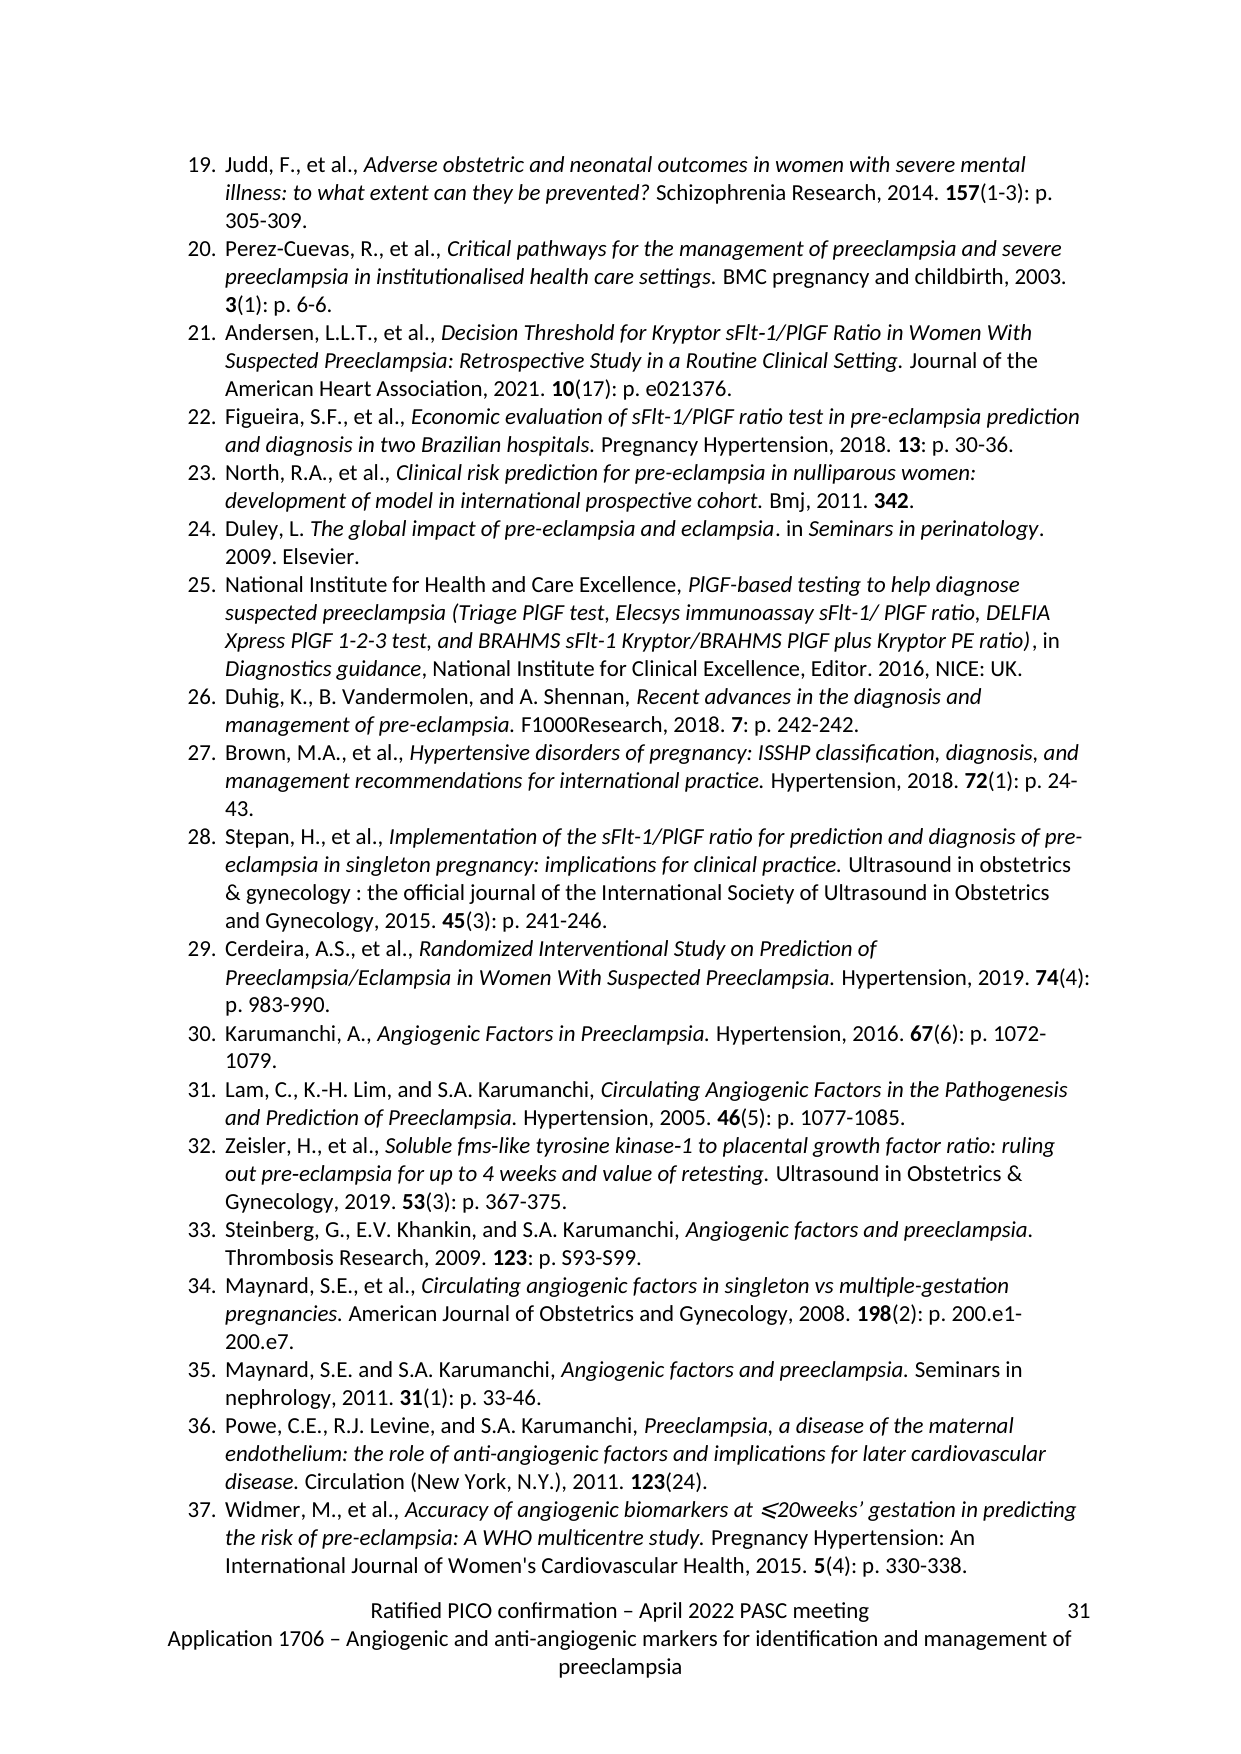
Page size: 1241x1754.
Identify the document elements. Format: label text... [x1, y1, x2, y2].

list Stepan, H., et al., Implementation of the sFlt-1/PlGF ratio for prediction and diagnosis of pre-eclampsia in singleton pregnancy: implications for clinical practice. Ultrasound in obstetrics & gynecology : the official journal of the International Society of Ultrasound in Obstetrics and Gynecology, 2015. 45(3): p. 241-246. [187, 822, 1090, 934]
list Zeisler, H., et al., Soluble fms‐like tyrosine kinase‐1 to placental growth factor ratio: ruling out pre‐eclampsia for up to 4 weeks and value of retesting. Ultrasound in Obstetrics & Gynecology, 2019. 53(3): p. 367-375. [187, 1131, 1090, 1215]
list North, R.A., et al., Clinical risk prediction for pre-eclampsia in nulliparous women: development of model in international prospective cohort. Bmj, 2011. 342. [187, 458, 1090, 514]
list Karumanchi, A., Angiogenic Factors in Preeclampsia. Hypertension, 2016. 67(6): p. 1072-1079. [187, 1019, 1090, 1075]
list Judd, F., et al., Adverse obstetric and neonatal outcomes in women with severe mental illness: to what extent can they be prevented? Schizophrenia Research, 2014. 157(1-3): p. 305-309. [187, 150, 1090, 234]
list Powe, C.E., R.J. Levine, and S.A. Karumanchi, Preeclampsia, a disease of the maternal endothelium: the role of anti-angiogenic factors and implications for later cardiovascular disease. Circulation (New York, N.Y.), 2011. 123(24). [187, 1411, 1090, 1495]
list Duhig, K., B. Vandermolen, and A. Shennan, Recent advances in the diagnosis and management of pre-eclampsia. F1000Research, 2018. 7: p. 242-242. [187, 682, 1090, 738]
list Perez-Cuevas, R., et al., Critical pathways for the management of preeclampsia and severe preeclampsia in institutionalised health care settings. BMC pregnancy and childbirth, 2003. 3(1): p. 6-6. [187, 234, 1090, 318]
list Lam, C., K.-H. Lim, and S.A. Karumanchi, Circulating Angiogenic Factors in the Pathogenesis and Prediction of Preeclampsia. Hypertension, 2005. 46(5): p. 1077-1085. [187, 1075, 1090, 1131]
list Steinberg, G., E.V. Khankin, and S.A. Karumanchi, Angiogenic factors and preeclampsia. Thrombosis Research, 2009. 123: p. S93-S99. [187, 1215, 1090, 1271]
list Maynard, S.E. and S.A. Karumanchi, Angiogenic factors and preeclampsia. Seminars in nephrology, 2011. 31(1): p. 33-46. [187, 1355, 1090, 1411]
list Duley, L. The global impact of pre-eclampsia and eclampsia. in Seminars in perinatology. 2009. Elsevier. [187, 514, 1090, 570]
list Maynard, S.E., et al., Circulating angiogenic factors in singleton vs multiple-gestation pregnancies. American Journal of Obstetrics and Gynecology, 2008. 198(2): p. 200.e1-200.e7. [187, 1271, 1090, 1355]
list Andersen, L.L.T., et al., Decision Threshold for Kryptor sFlt‐1/PlGF Ratio in Women With Suspected Preeclampsia: Retrospective Study in a Routine Clinical Setting. Journal of the American Heart Association, 2021. 10(17): p. e021376. [187, 318, 1090, 402]
list Brown, M.A., et al., Hypertensive disorders of pregnancy: ISSHP classification, diagnosis, and management recommendations for international practice. Hypertension, 2018. 72(1): p. 24-43. [187, 738, 1090, 822]
list National Institute for Health and Care Excellence, PlGF-based testing to help diagnose suspected preeclampsia (Triage PlGF test, Elecsys immunoassay sFlt-1/ PlGF ratio, DELFIA Xpress PlGF 1-2-3 test, and BRAHMS sFlt-1 Kryptor/BRAHMS PlGF plus Kryptor PE ratio), in Diagnostics guidance, National Institute for Clinical Excellence, Editor. 2016, NICE: UK. [187, 570, 1090, 682]
list Widmer, M., et al., Accuracy of angiogenic biomarkers at ⩽20weeks’ gestation in predicting the risk of pre-eclampsia: A WHO multicentre study. Pregnancy Hypertension: An International Journal of Women's Cardiovascular Health, 2015. 5(4): p. 330-338. [187, 1495, 1090, 1579]
list Figueira, S.F., et al., Economic evaluation of sFlt-1/PlGF ratio test in pre-eclampsia prediction and diagnosis in two Brazilian hospitals. Pregnancy Hypertension, 2018. 13: p. 30-36. [187, 402, 1090, 458]
list Cerdeira, A.S., et al., Randomized Interventional Study on Prediction of Preeclampsia/Eclampsia in Women With Suspected Preeclampsia. Hypertension, 2019. 74(4): p. 983-990. [187, 934, 1090, 1019]
